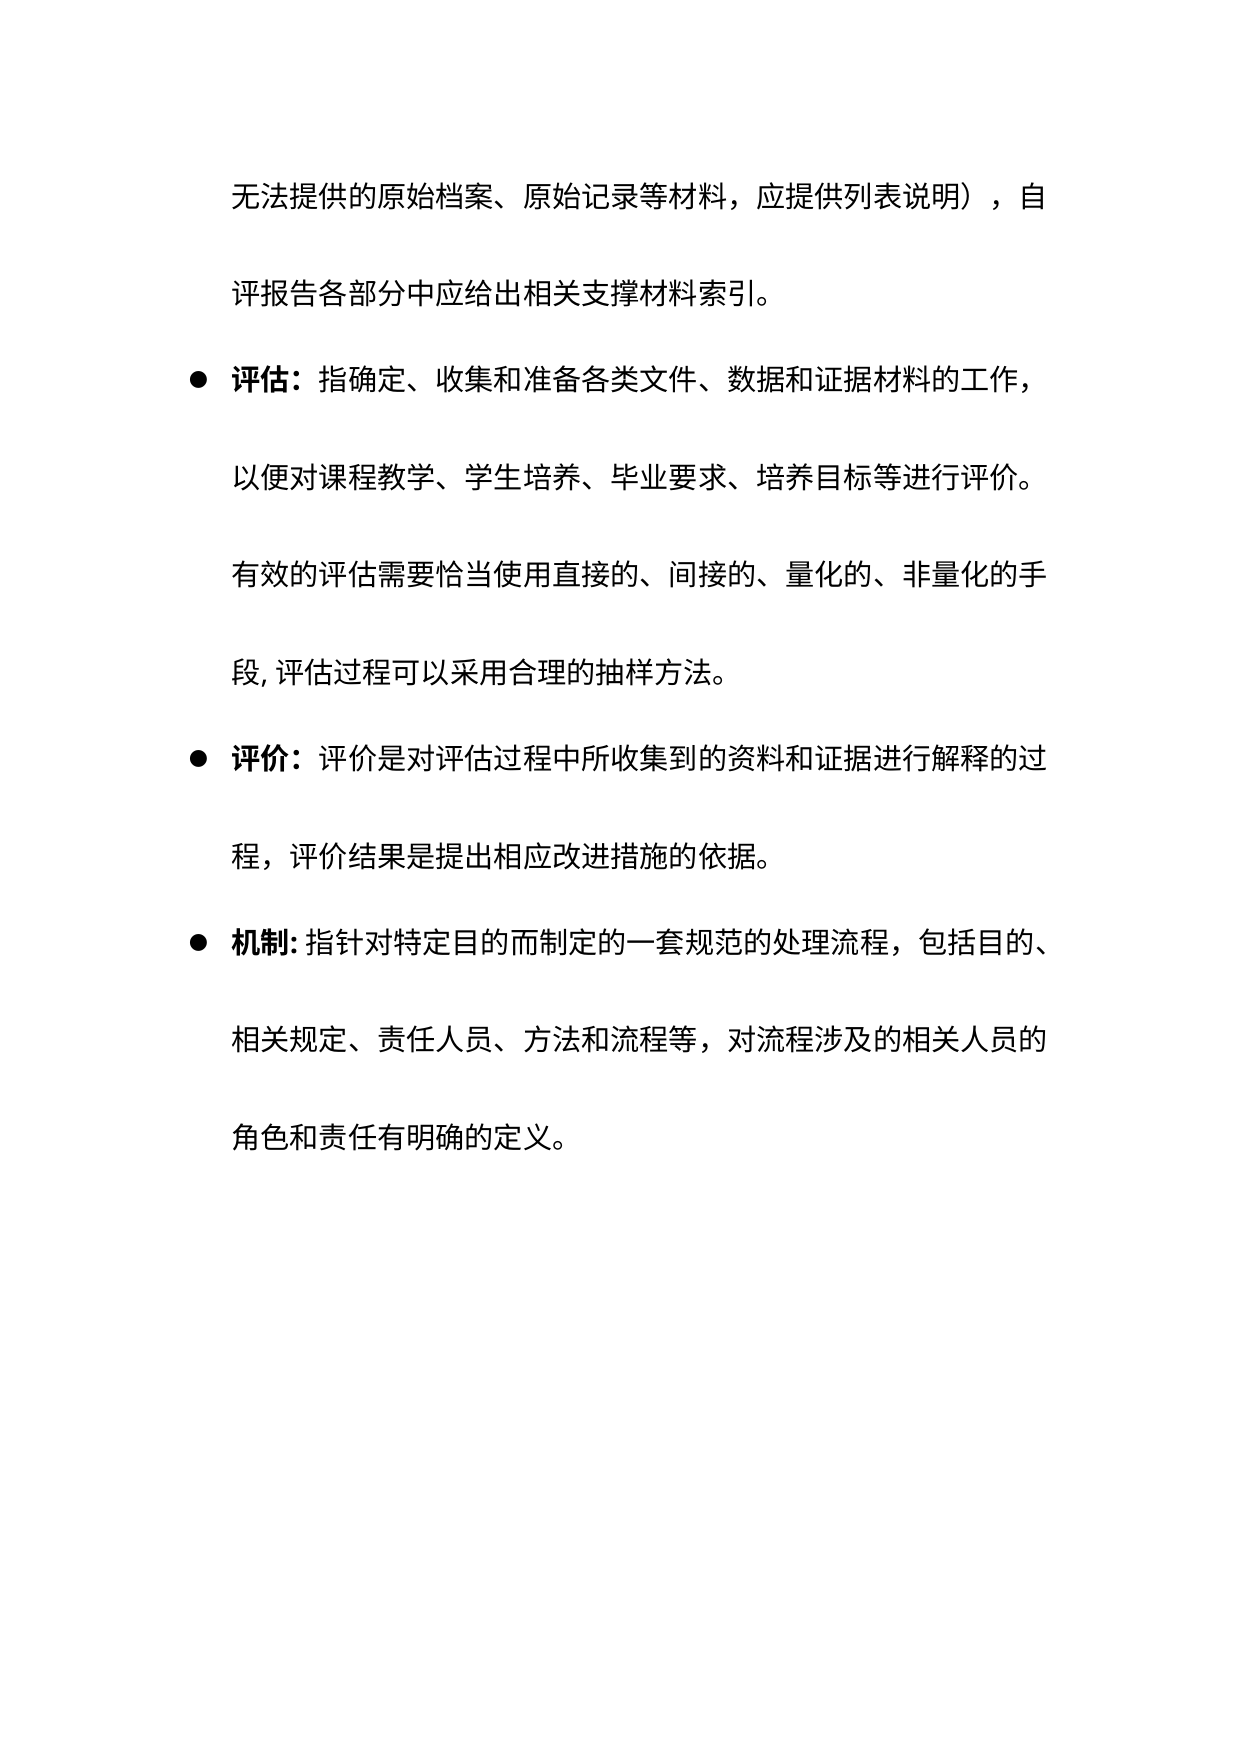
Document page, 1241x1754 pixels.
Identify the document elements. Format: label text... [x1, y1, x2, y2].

list 评估：指确定、收集和准备各类文件、数据和证据材料的工作，以便对课程教学、学生培养、毕业要求、培养目标等进行评价。有效的评估需要恰当使用直接的、间接的、量化的、非量化的手段, 评估过程可以采用合理的抽样方法。 [187, 346, 1063, 703]
list 机制: 指针对特定目的而制定的一套规范的处理流程，包括目的、相关规定、责任人员、方法和流程等，对流程涉及的相关人员的角色和责任有明确的定义。 [187, 908, 1063, 1168]
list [187, 162, 1063, 324]
list 评价：评价是对评估过程中所收集到的资料和证据进行解释的过程，评价结果是提出相应改进措施的依据。 [187, 724, 1063, 887]
